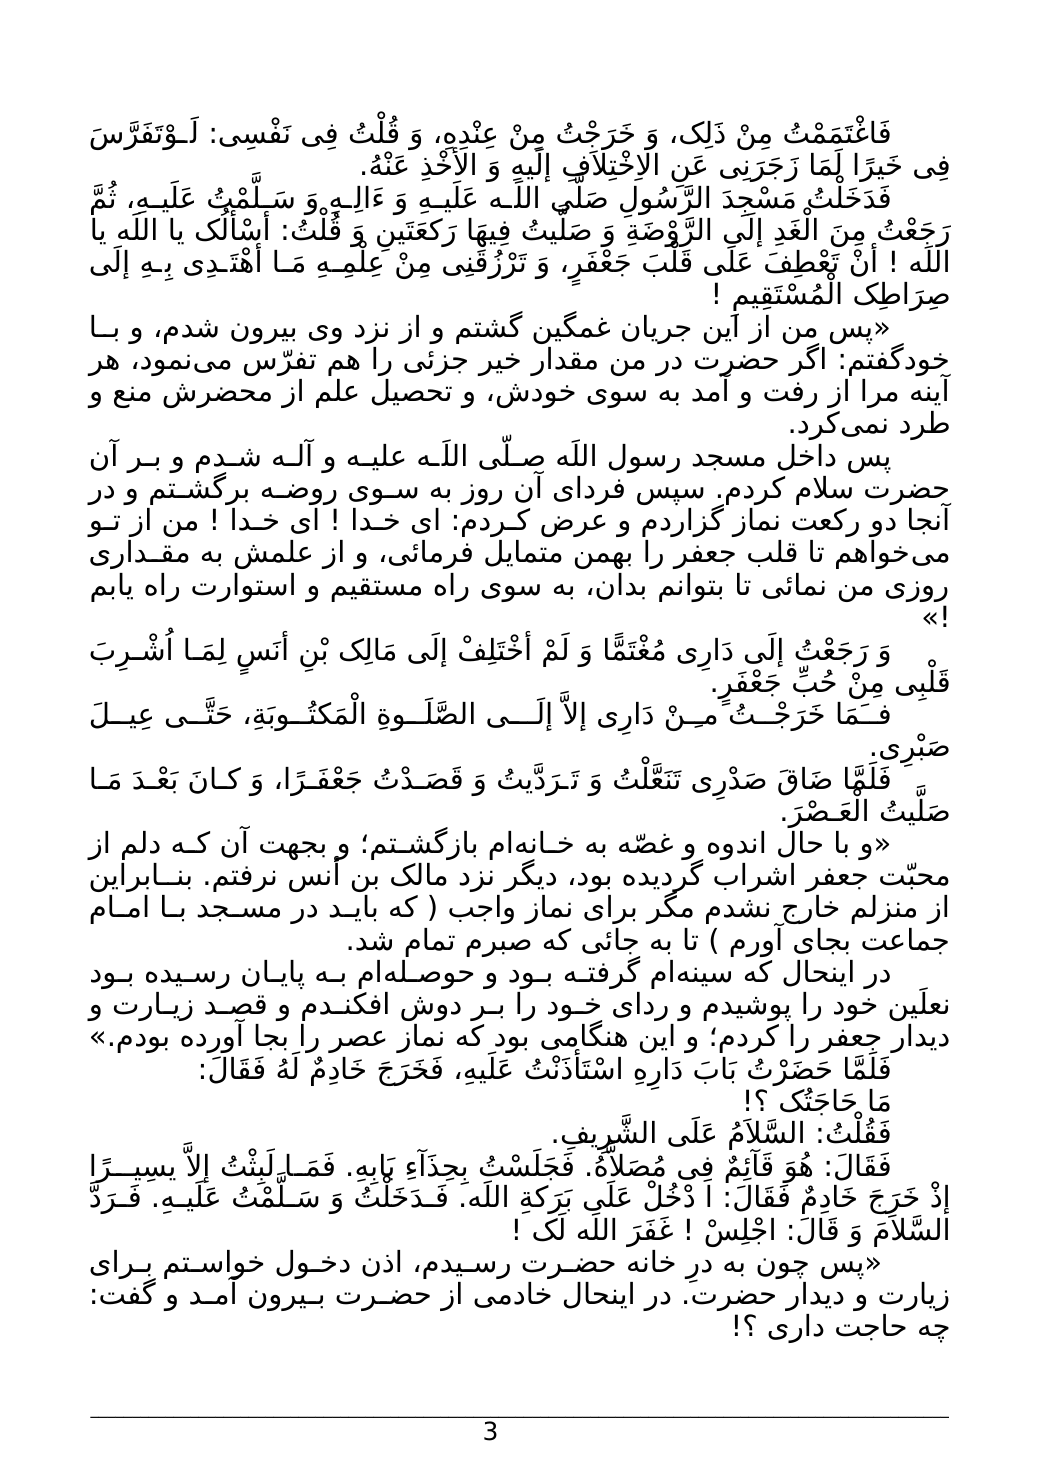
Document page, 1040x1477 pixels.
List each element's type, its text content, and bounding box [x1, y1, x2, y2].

text فَدَخَلْتُ مَسْجِدَ الرَّسُولِ صَلَّی اللَه عَلَیهِ وَ ءَ‌الِهِ وَ سَلَّمْتُ عَلَیهِ، ثُمَّ رَجَعْتُ مِنَ الْغَدِ إلَی الرَّوْضَةِ وَ صَلَّیتُ فِیهَا رَکعَتَینِ وَ قُلْتُ: أسْألُک یا اللَه یا اللَه ! أنْ تَعْطِفَ عَلَی قَلْبَ جَعْفَرٍ، وَ تَرْزُقَنِی مِنْ عِلْمِهِ مَا أهْتَدِی بِهِ إلَی صِرَاطِک الْمُسْتَقِیمِ ! [89, 183, 951, 312]
text وَ رَجَعْتُ إلَی دَارِی مُغْتَمًّا وَ لَمْ أخْتَلِفْ إلَی مَالِک بْنِ أنَسٍ لِمَا اُشْرِبَ قَلْبِی مِنْ حُبِّ جَعْفَرٍ. [89, 634, 951, 699]
text فَاغْتَمَمْتُ مِنْ ذَلِک، وَ خَرَجْتُ مِنْ عِنْدِهِ، وَ قُلْتُ فِی نَفْسِی: لَوْتَفَرَّسَ فِی خَیرًا لَمَا زَجَرَنِی عَنِ الاِخْتِلاَفِ إلَیهِ وَ الأخْذِ عَنْهُ. [89, 118, 951, 183]
text در اینحال که سینه‌ام گرفته بود و حوصله‌ام به پایان رسیده بود نعلَین خود را پوشیدم و ردای خود را بر دوش افکندم و قصد زیارت و دیدار جعفر را کردم؛ و این هنگامی‌ بود که نماز عصر را بجا آورده بودم.» [89, 957, 951, 1054]
text «پس من از این جریان غمگین گشتم و از نزد وی بیرون شدم، و با خودگفتم: اگر حضرت در من مقدار خیر جزئی را هم تفرّس می‌نمود، هر آینه مرا از رفت و آمد به سوی خودش، و تحصیل علم از محضرش منع و طرد نمی‌کرد. [89, 312, 951, 441]
text پس داخل مسجد رسول اللَه صلّی اللَه علیه و آله شدم و بر آن حضرت سلام کردم. سپس فردای آن روز به سوی روضه برگشتم و در آنجا دو رکعت نماز گزاردم و عرض کردم: ای خدا ! ای خدا ! من از تو می‌خواهم تا قلب جعفر را بهمن متمایل فرمائی، و از علمش به مقداری روزی من نمائی تا بتوانم بدان، به سوی راه مستقیم و استوارت راه یابم !» [89, 441, 951, 634]
text فَقَالَ: هُوَ قَآئِمٌ فِی مُصَلاَّهُ. فَجَلَسْتُ بِحِذَآءِ بَابِهِ. فَمَا لَبِثْتُ إلاَّ یسِیـرًا إذْ خَرَجَ خَادِمٌ فَقَالَ: ا دْخُلْ عَلَی بَرَکةِ اللَه. فَدَخَلْتُ وَ سَلَّمْتُ عَلَیهِ. فَرَدَّ السَّلاَمَ وَ قَالَ: اجْلِسْ ! غَفَرَ اللَه لَک ! [89, 1150, 951, 1247]
text مَا حَاجَتُک ؟! [89, 1086, 951, 1118]
text «و با حال اندوه و غصّه به خانه‌ام بازگشتم؛ و بجهت آن که دلم از محبّت جعفر اشراب گردیده بود، دیگر نزد مالک بن أنس نرفتم. بنابراین از منزلم خارج نشدم مگر برای نماز واجب ( که باید در مسجد با امام جماعت بجای آورم ) تا به جائی که صبرم تمام شد. [89, 828, 951, 957]
text «پس چون به درِ خانه حضرت رسیدم، اذن دخول خواستم برای زیارت و دیدار حضرت. در اینحال خادمی‌ از حضرت بیرون آمد و گفت: چه حاجت داری ؟! [89, 1247, 951, 1344]
text فَلَمَّا حَضَرْتُ بَابَ دَارِهِ اسْتَأذَنْتُ عَلَیهِ، فَخَرَجَ خَادِمٌ لَهُ فَقَالَ: [89, 1054, 951, 1086]
text فَلَمَّا ضَاقَ صَدْرِی تَنَعَّلْتُ وَ تَرَدَّیتُ وَ قَصَدْتُ جَعْفَرًا، وَ کانَ بَعْدَ مَا صَلَّیتُ الْعَـصْرَ. [89, 763, 951, 828]
text فــَمَا‌ خَرَجْــتُ مـِـنْ‌ دَارِی إلاَّ إلَــی الصَّلَـوةِ الْمَکتُـوبَةِ، حَتَّـی عِیـلَ صَبْرِی. [89, 699, 951, 763]
text فَقُلْتُ: السَّلاَمُ عَلَی الشَّرِیفِ. [89, 1118, 951, 1150]
